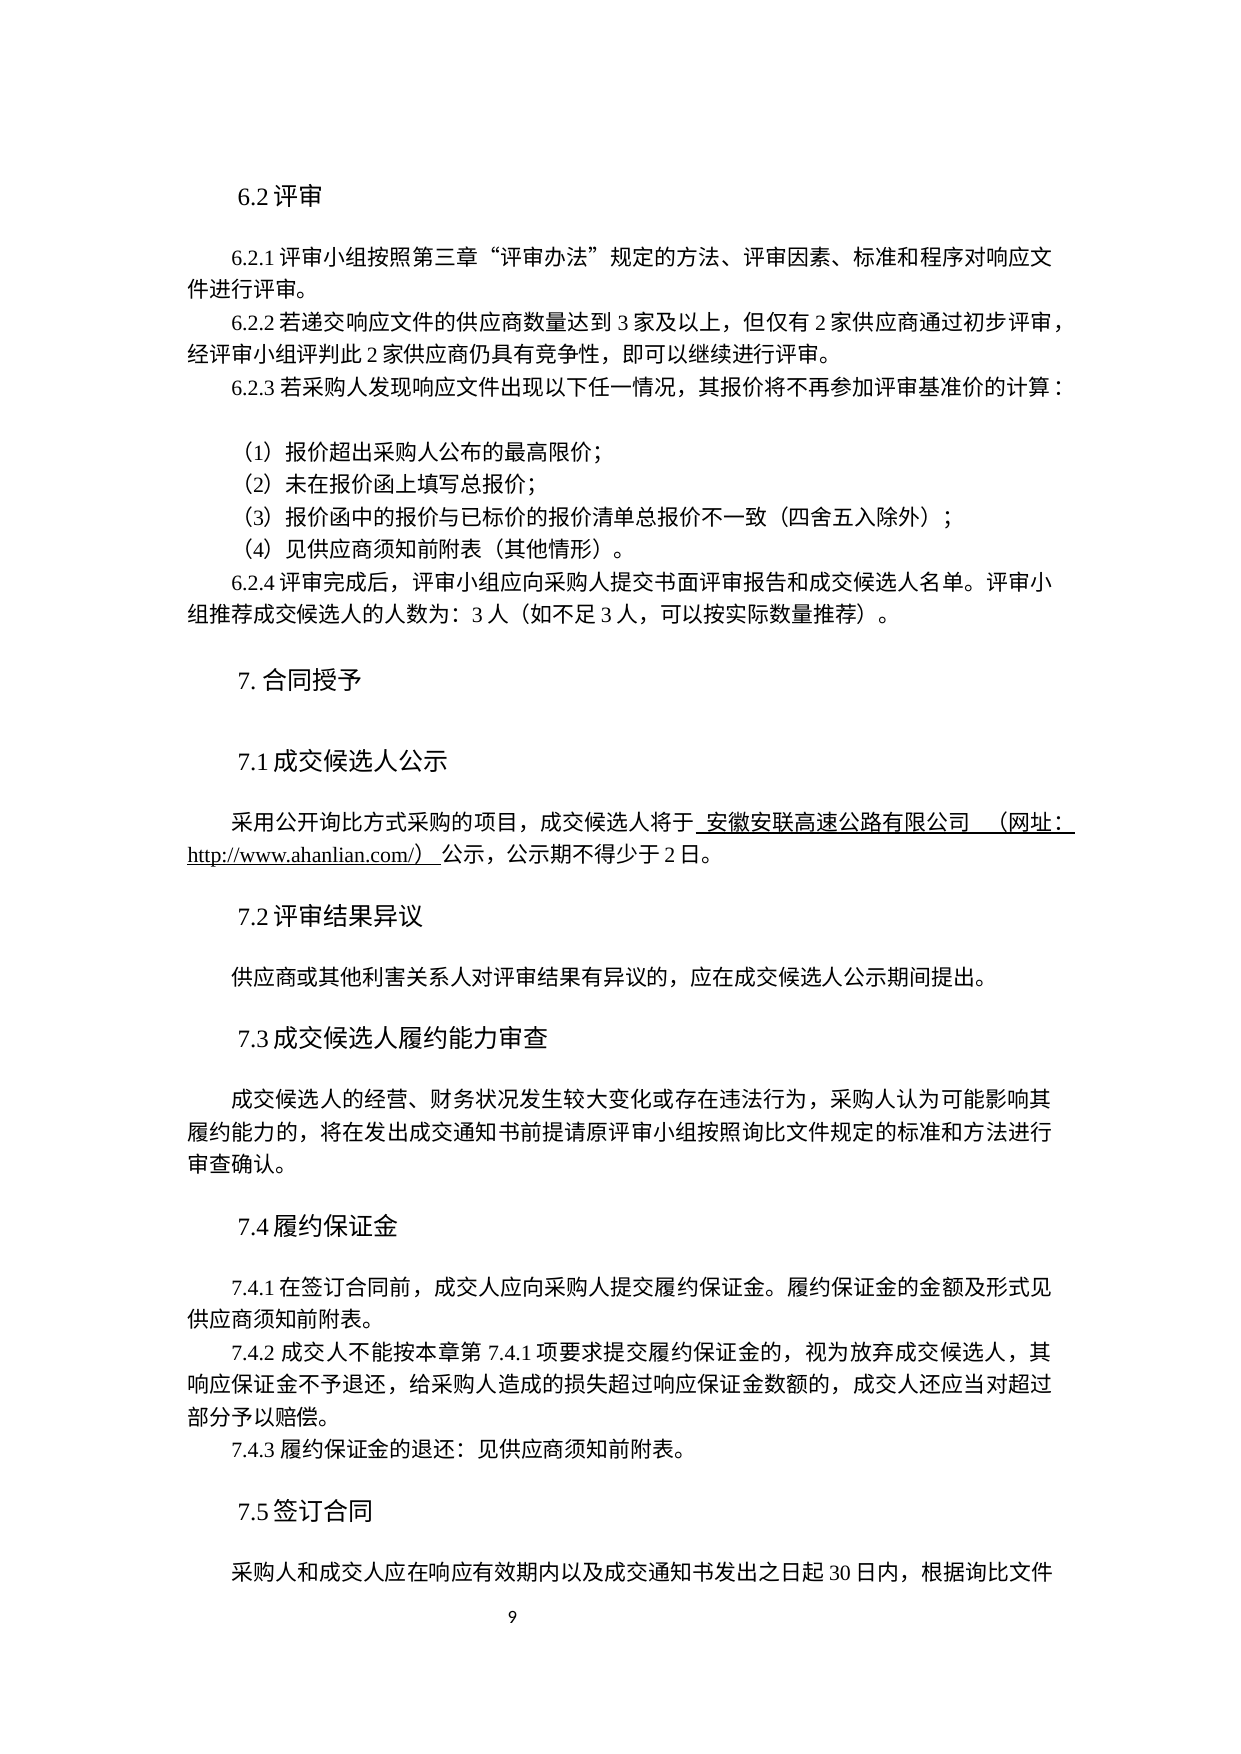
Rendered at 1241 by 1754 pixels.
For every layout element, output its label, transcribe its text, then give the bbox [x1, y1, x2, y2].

text 6.2.2若递交响应文件的供应商数量达到3家及以上，但仅有2家供应商通过初步评审，经评审小组评判此2家供应商仍具有竞争性，即可以继续进行评审。 [187, 304, 1053, 369]
text 6.2评审 [187, 162, 1053, 227]
text 7.2评审结果异议 [187, 882, 1053, 947]
text 6.2.4评审完成后，评审小组应向采购人提交书面评审报告和成交候选人名单。评审小组推荐成交候选人的人数为：3人（如不足3人，可以按实际数量推荐）。 [187, 564, 1053, 629]
text 7.4履约保证金 [187, 1192, 1053, 1257]
text 6.2.3 若采购人发现响应文件出现以下任一情况，其报价将不再参加评审基准价的计算： [187, 369, 1053, 434]
text 7.4.1在签订合同前，成交人应向采购人提交履约保证金。履约保证金的金额及形式见供应商须知前附表。 [187, 1269, 1053, 1334]
text （3）报价函中的报价与已标价的报价清单总报价不一致（四舍五入除外）； [187, 499, 1053, 532]
text 7.1成交候选人公示 [187, 727, 1053, 792]
text 7.4.3 履约保证金的退还：见供应商须知前附表。 [187, 1432, 1053, 1464]
text 7. 合同授予 [187, 646, 1053, 711]
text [187, 1554, 1053, 1587]
text （1）报价超出采购人公布的最高限价； [187, 434, 1053, 467]
text 7.4.2 成交人不能按本章第7.4.1项要求提交履约保证金的，视为放弃成交候选人，其响应保证金不予退还，给采购人造成的损失超过响应保证金数额的，成交人还应当对超过部分予以赔偿。 [187, 1334, 1053, 1432]
text 成交候选人的经营、财务状况发生较大变化或存在违法行为，采购人认为可能影响其履约能力的，将在发出成交通知书前提请原评审小组按照询比文件规定的标准和方法进行审查确认。 [187, 1082, 1053, 1179]
text （4）见供应商须知前附表（其他情形）。 [187, 532, 1053, 564]
text 7.3成交候选人履约能力审查 [187, 1004, 1053, 1069]
text 6.2.1评审小组按照第三章“评审办法”规定的方法、评审因素、标准和程序对响应文件进行评审。 [187, 239, 1053, 304]
text 供应商或其他利害关系人对评审结果有异议的，应在成交候选人公示期间提出。 [187, 959, 1053, 992]
text 采用公开询比方式采购的项目，成交候选人将于 安徽安联高速公路有限公司 （网址：http://www.ahanlian.com/） 公示，公示期不得少于2日。 [187, 804, 1053, 869]
text （2）未在报价函上填写总报价； [187, 467, 1053, 499]
text 7.5签订合同 [187, 1477, 1053, 1542]
